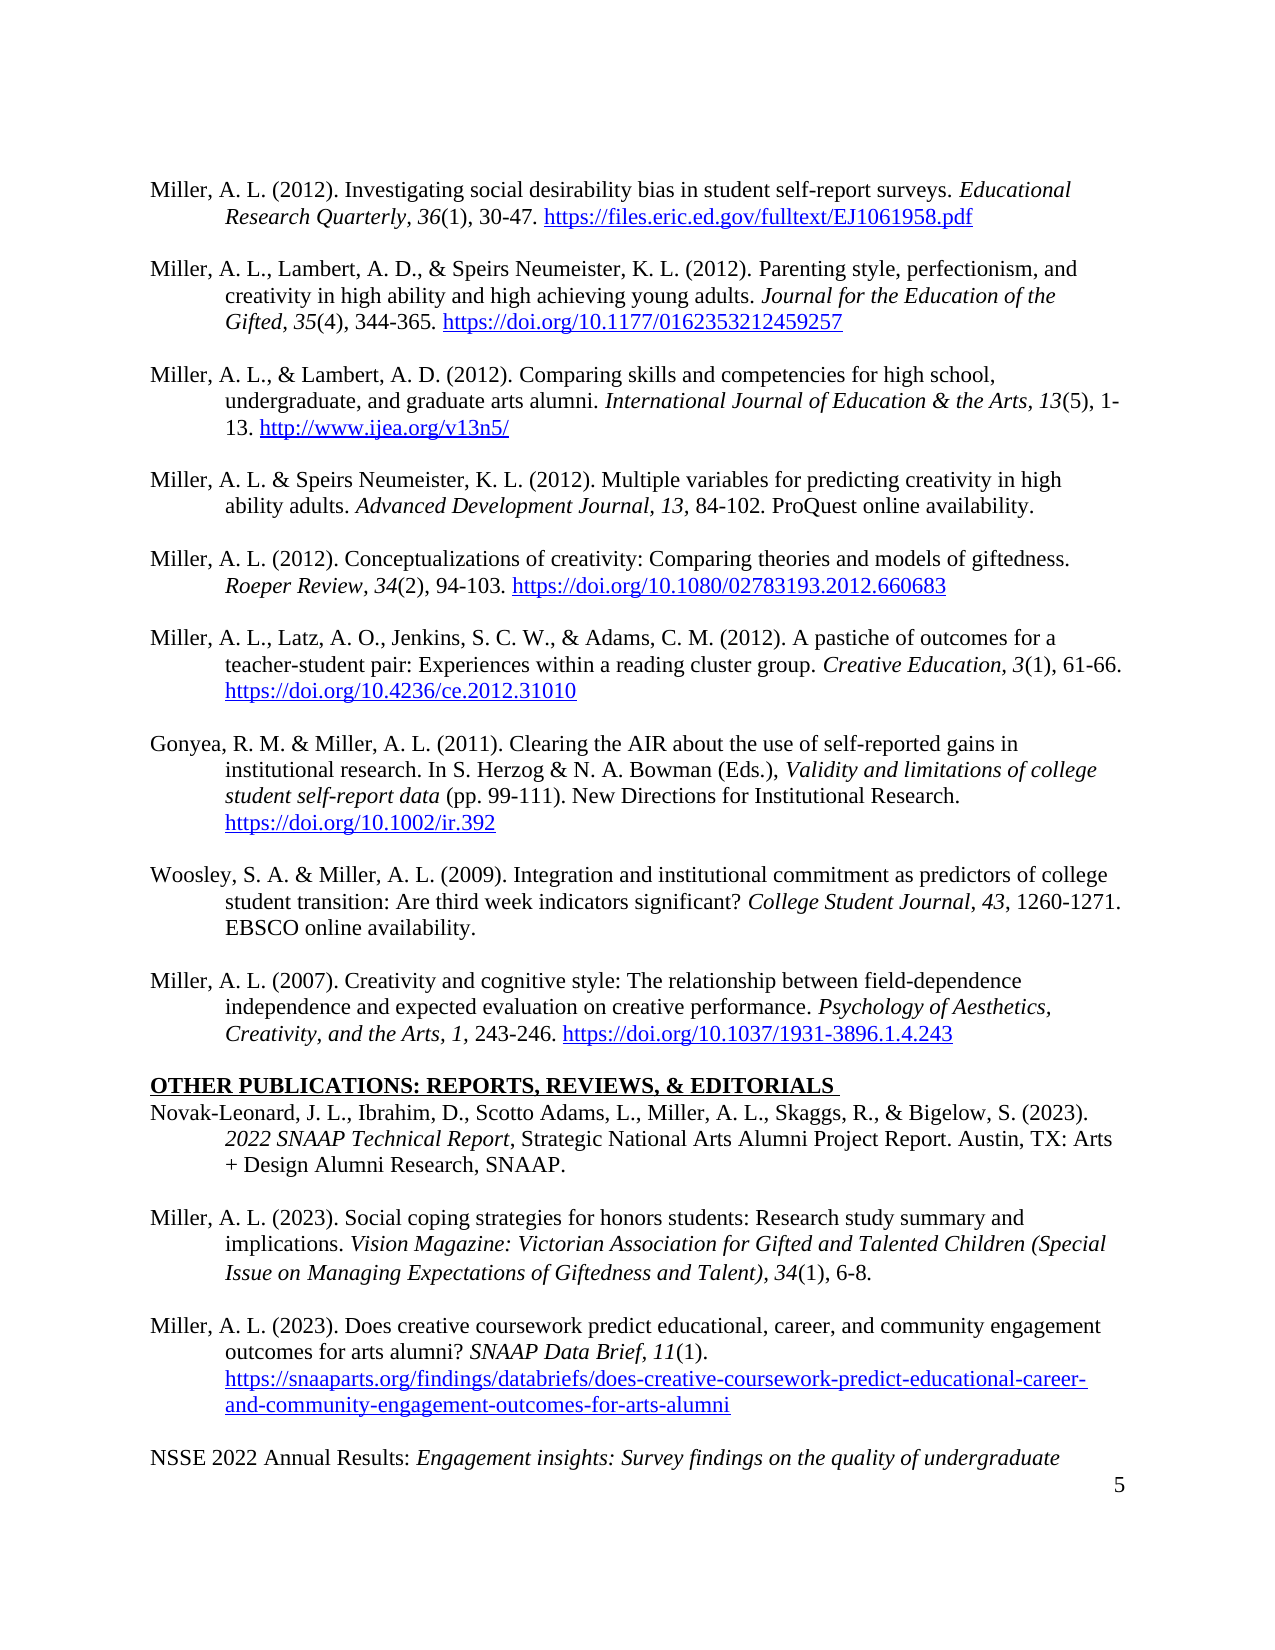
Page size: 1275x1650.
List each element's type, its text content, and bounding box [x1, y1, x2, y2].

text Miller, A. L. (2012). Conceptualizations of creativity: Comparing theories and models of giftedness. Roeper Review, 34(2), 94-103. https://doi.org/10.1080/02783193.2012.660683 [150, 545, 1125, 598]
text Miller, A. L., Latz, A. O., Jenkins, S. C. W., & Adams, C. M. (2012). A pastiche of outcomes for a teacher-student pair: Experiences within a reading cluster group. Creative Education, 3(1), 61-66. https://doi.org/10.4236/ce.2012.31010 [150, 624, 1125, 703]
text Miller, A. L. (2023). Does creative coursework predict educational, career, and community engagement outcomes for arts alumni? SNAAP Data Brief, 11(1). https://snaaparts.org/findings/databriefs/does-creative-coursework-predict-educational-career-and-community-engagement-outcomes-for-arts-alumni [150, 1312, 1125, 1417]
text Miller, A. L. (2023). Social coping strategies for honors students: Research study summary and implications. Vision Magazine: Victorian Association for Gifted and Talented Children (Special Issue on Managing Expectations of Giftedness and Talent), 34(1), 6-8. [150, 1204, 1125, 1286]
text Miller, A. L. (2012). Investigating social desirability bias in student self-report surveys. Educational Research Quarterly, 36(1), 30-47. https://files.eric.ed.gov/fulltext/EJ1061958.pdf [150, 176, 1125, 229]
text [150, 1444, 1125, 1470]
text Gonyea, R. M. & Miller, A. L. (2011). Clearing the AIR about the use of self-reported gains in institutional research. In S. Herzog & N. A. Bowman (Eds.), Validity and limitations of college student self-report data (pp. 99-111). New Directions for Institutional Research. https://doi.org/10.1002/ir.392 [150, 730, 1125, 835]
text Woosley, S. A. & Miller, A. L. (2009). Integration and institutional commitment as predictors of college student transition: Are third week indicators significant? College Student Journal, 43, 1260-1271. EBSCO online availability. [150, 862, 1125, 941]
text Miller, A. L. & Speirs Neumeister, K. L. (2012). Multiple variables for predicting creativity in high ability adults. Advanced Development Journal, 13, 84-102. ProQuest online availability. [150, 466, 1125, 519]
text Miller, A. L. (2007). Creativity and cognitive style: The relationship between field-dependence independence and expected evaluation on creative performance. Psychology of Aesthetics, Creativity, and the Arts, 1, 243-246. https://doi.org/10.1037/1931-3896.1.4.243 [150, 967, 1125, 1046]
text OTHER PUBLICATIONS: REPORTS, REVIEWS, & EDITORIALS [150, 1072, 1125, 1099]
text Miller, A. L., & Lambert, A. D. (2012). Comparing skills and competencies for high school, undergraduate, and graduate arts alumni. International Journal of Education & the Arts, 13(5), 1-13. http://www.ijea.org/v13n5/ [150, 361, 1125, 440]
text Miller, A. L., Lambert, A. D., & Speirs Neumeister, K. L. (2012). Parenting style, perfectionism, and creativity in high ability and high achieving young adults. Journal for the Education of the Gifted, 35(4), 344-365. https://doi.org/10.1177/0162353212459257 [150, 255, 1125, 334]
text Novak-Leonard, J. L., Ibrahim, D., Scotto Adams, L., Miller, A. L., Skaggs, R., & Bigelow, S. (2023). 2022 SNAAP Technical Report, Strategic National Arts Alumni Project Report. Austin, TX: Arts + Design Alumni Research, SNAAP. [150, 1099, 1125, 1178]
